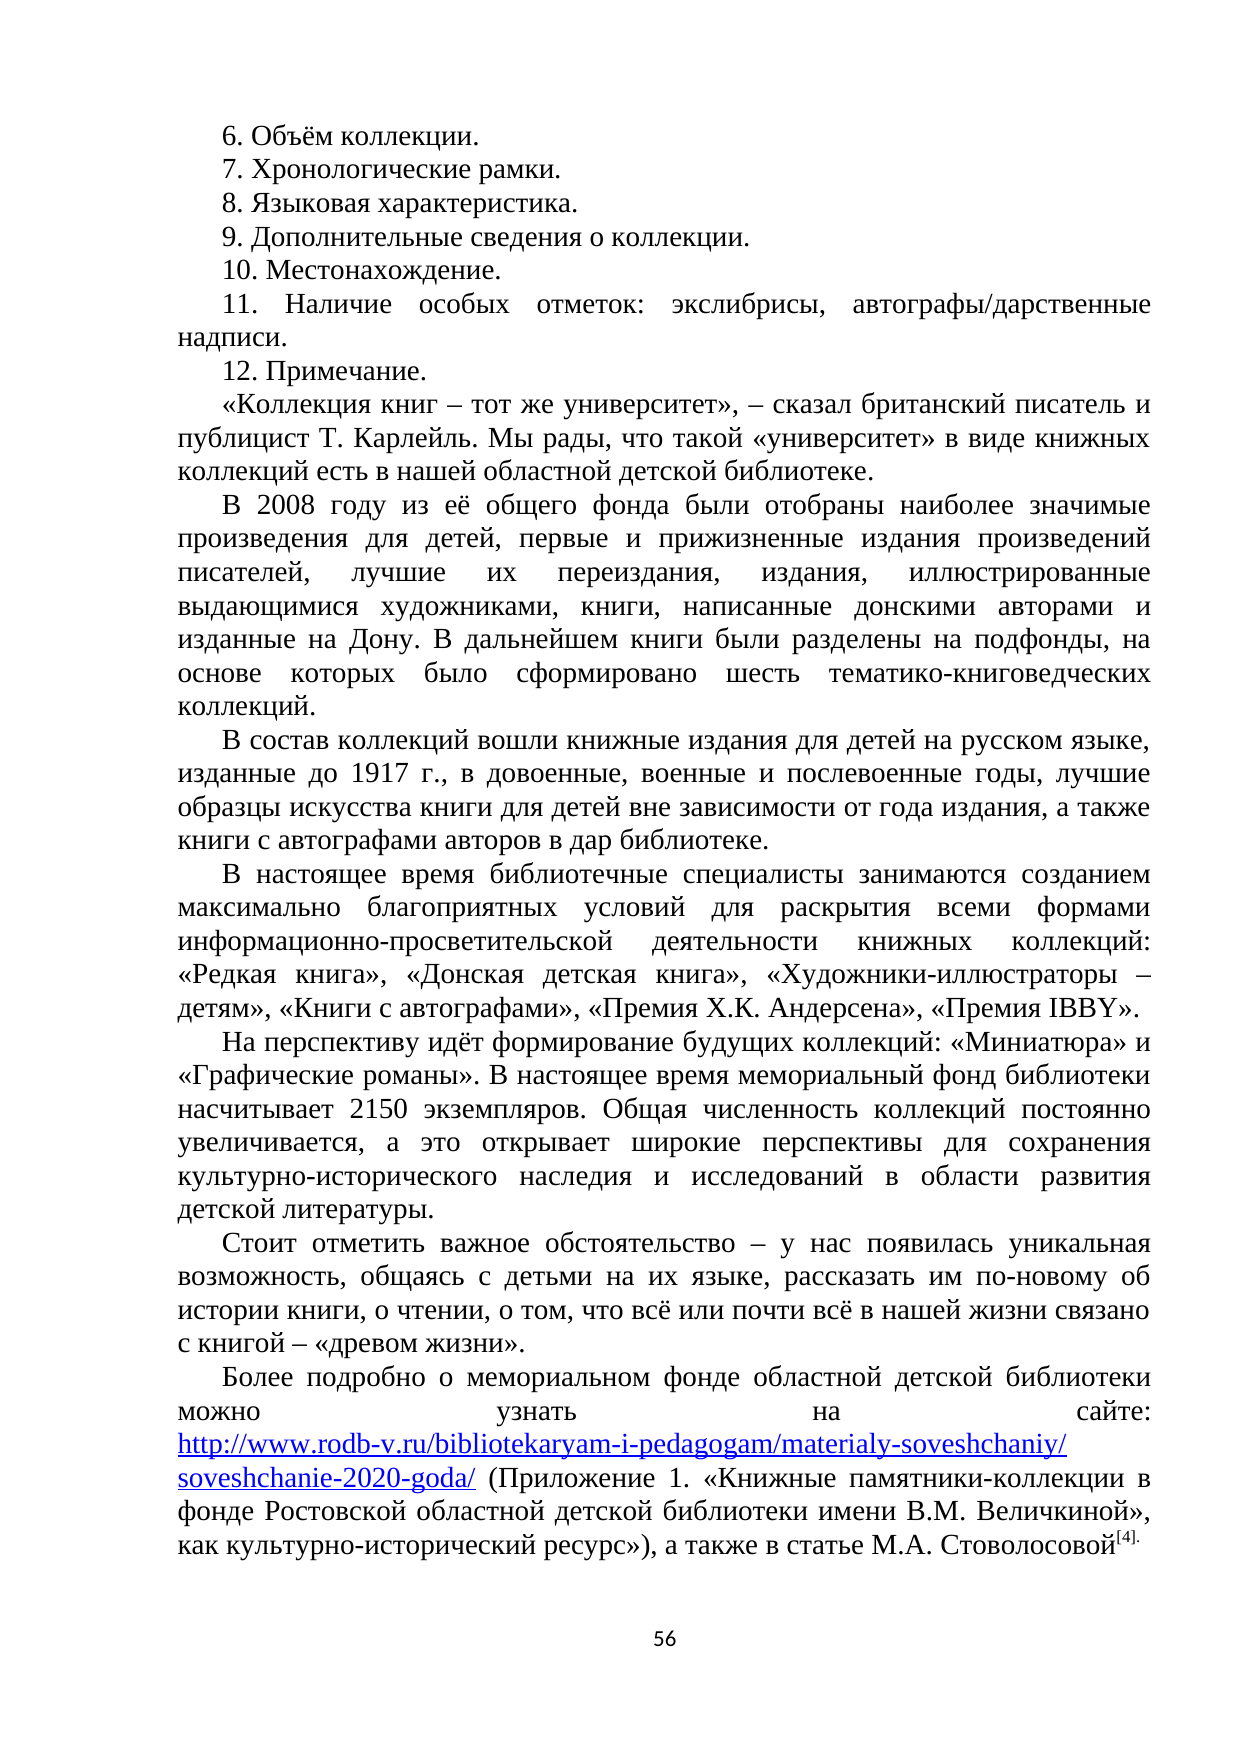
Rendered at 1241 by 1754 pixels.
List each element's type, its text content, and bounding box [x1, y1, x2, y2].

text В настоящее время библиотечные специалисты занимаются созданием максимально благоприятных условий для раскрытия всеми формами информационно-просветительской деятельности книжных коллекций: «Редкая книга», «Донская детская книга», «Художники-иллюстраторы – детям», «Книги с автографами», «Премия Х.К. Андерсена», «Премия IBBY». [177, 856, 1152, 1024]
text В 2008 году из её общего фонда были отобраны наиболее значимые произведения для детей, первые и прижизненные издания произведений писателей, лучшие их переиздания, издания, иллюстрированные выдающимися художниками, книги, написанные донскими авторами и изданные на Дону. В дальнейшем книги были разделены на подфонды, на основе которых было сформировано шесть тематико-книговедческих коллекций. [177, 487, 1152, 722]
text 6. Объём коллекции. [177, 118, 1152, 152]
text 11. Наличие особых отметок: экслибрисы, автографы/дарственные надписи. [177, 286, 1152, 353]
text 9. Дополнительные сведения о коллекции. [177, 219, 1152, 252]
text Стоит отметить важное обстоятельство – у нас появилась уникальная возможность, общаясь с детьми на их языке, рассказать им по-новому об истории книги, о чтении, о том, что всё или почти всё в нашей жизни связано с книгой – «древом жизни». [177, 1225, 1152, 1359]
text В состав коллекций вошли книжные издания для детей на русском языке, изданные до 1917 г., в довоенные, военные и послевоенные годы, лучшие образцы искусства книги для детей вне зависимости от года издания, а также книги с автографами авторов в дар библиотеке. [177, 722, 1152, 856]
text Более подробно о мемориальном фонде областной детской библиотеки можно узнать на сайте: http://www.rodb-v.ru/bibliotekaryam-i-pedagogam/materialy-soveshchaniy/soveshchanie-2020-goda/ (Приложение 1. «Книжные памятники-коллекции в фонде Ростовской областной детской библиотеки имени В.М. Величкиной», как культурно-исторический ресурс»), а также в статье М.А. Стоволосовой[4]. [177, 1359, 1152, 1560]
text «Коллекция книг – тот же университет», – сказал британский писатель и публицист Т. Карлейль. Мы рады, что такой «университет» в виде книжных коллекций есть в нашей областной детской библиотеке. [177, 386, 1152, 487]
text 12. Примечание. [177, 353, 1152, 386]
text 7. Хронологические рамки. [177, 152, 1152, 185]
text На перспективу идёт формирование будущих коллекций: «Миниатюра» и «Графические романы». В настоящее время мемориальный фонд библиотеки насчитывает 2150 экземпляров. Общая численность коллекций постоянно увеличивается, а это открывает широкие перспективы для сохранения культурно-исторического наследия и исследований в области развития детской литературы. [177, 1024, 1152, 1225]
text 8. Языковая характеристика. [177, 185, 1152, 219]
text 10. Местонахождение. [177, 252, 1152, 286]
